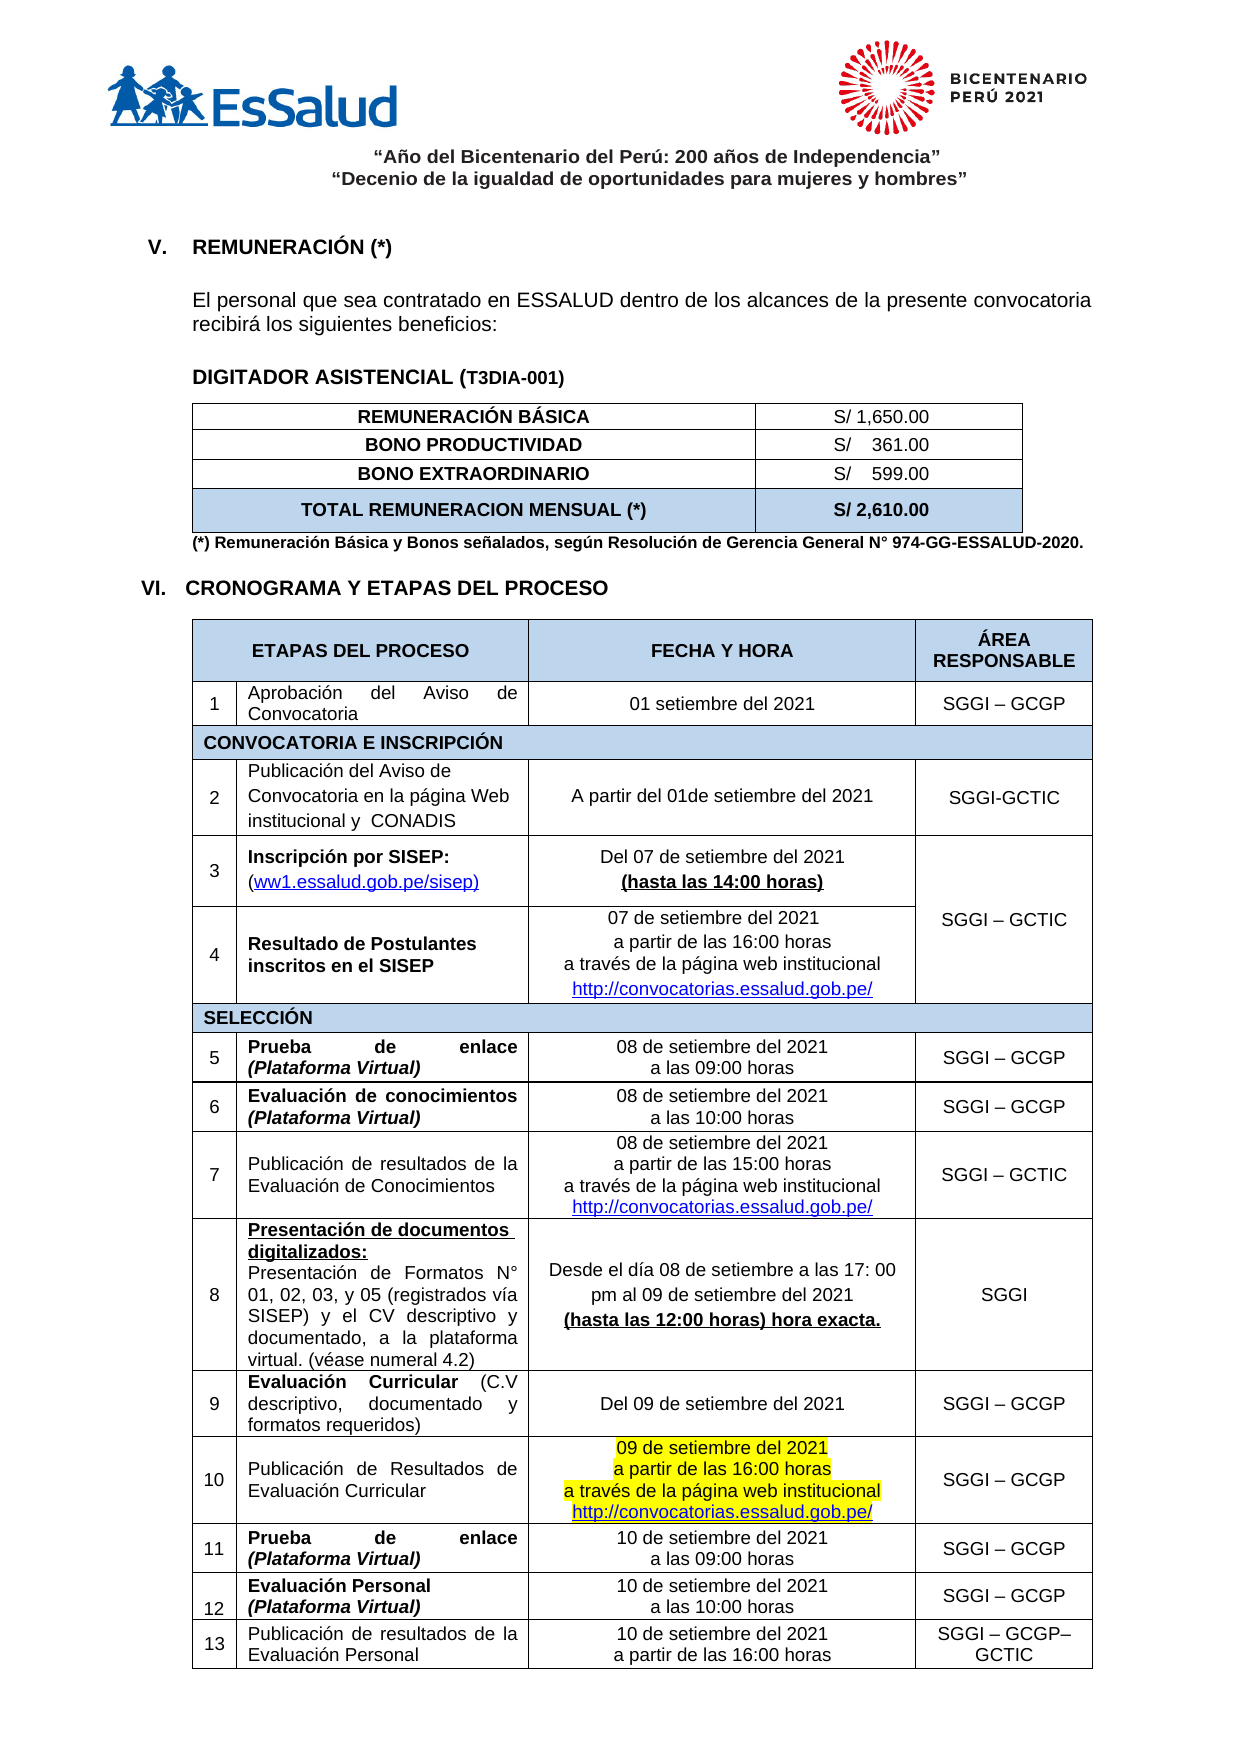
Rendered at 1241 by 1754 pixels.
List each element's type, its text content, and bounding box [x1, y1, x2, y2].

table_cell SGGI – GCGP [916, 1033, 1092, 1081]
table_cell SGGI – GCGP [916, 1371, 1092, 1436]
text DIGITADOR ASISTENCIAL (T3DIA-001) [192, 365, 1092, 389]
table_cell BONO PRODUCTIVIDAD [193, 430, 755, 459]
list REMUNERACIÓN (*) [148, 235, 1092, 259]
table_cell Desde el día 08 de setiembre a las 17: 00 pm al 09 de setiembre del 2021 (hasta las 12:00 horas) hora exacta. [529, 1219, 915, 1370]
table_cell Presentación de documentos digitalizados: Presentación de Formatos N° 01, 02, 03, y 05 (registrados vía SISEP) y el CV descriptivo y documentado, a la plataforma virtual. (véase numeral 4.2) [237, 1219, 528, 1370]
table_cell SGGI [916, 1219, 1092, 1370]
table_cell 9 [193, 1371, 236, 1436]
table_header REMUNERACIÓN BÁSICA [193, 404, 755, 429]
picture [82, 33, 426, 157]
table_cell 10 de setiembre del 2021 a las 09:00 horas [529, 1524, 915, 1572]
table_cell 5 [193, 1033, 236, 1081]
table_cell 10 de setiembre del 2021 a partir de las 16:00 horas a través de la página web institucional http://convocatorias.essalud.gob.pe/ [529, 1620, 915, 1668]
table_cell 08 de setiembre del 2021 a las 09:00 horas [529, 1033, 915, 1081]
table_cell 13 [193, 1620, 236, 1668]
table_cell SGGI – GCGP [916, 1524, 1092, 1572]
table_cell 08 de setiembre del 2021 a partir de las 15:00 horas a través de la página web institucional http://convocatorias.essalud.gob.pe/ [529, 1132, 915, 1218]
table_cell 07 de setiembre del 2021 a partir de las 16:00 horas a través de la página web institucional http://convocatorias.essalud.gob.pe/ [529, 907, 915, 1003]
table_cell Publicación del Aviso de Convocatoria en la página Web institucional y CONADIS [237, 760, 528, 834]
table_cell 4 [193, 907, 236, 1003]
table_cell SGGI – GCGP [916, 682, 1092, 725]
text (*) Remuneración Básica y Bonos señalados, según Resolución de Gerencia General N° 974-GG-ESSALUD-2020. [185, 533, 1092, 552]
table_cell S/ 361.00 [756, 430, 1022, 459]
table_cell 01 setiembre del 2021 [529, 682, 915, 725]
table_header FECHA Y HORA [529, 620, 915, 681]
table_cell S/ 2,610.00 [756, 489, 1022, 532]
table_cell Publicación de resultados de la Evaluación Personal [237, 1620, 528, 1668]
table_cell S/ 599.00 [756, 460, 1022, 487]
table_cell 3 [193, 836, 236, 906]
table_cell 08 de setiembre del 2021 a las 10:00 horas [529, 1083, 915, 1131]
table_cell Del 07 de setiembre del 2021 (hasta las 14:00 horas) [529, 836, 915, 906]
table_cell 2 [193, 760, 236, 834]
table_cell Evaluación Personal (Plataforma Virtual) [237, 1573, 528, 1619]
table_header ETAPAS DEL PROCESO [193, 620, 528, 681]
text El personal que sea contratado en ESSALUD dentro de los alcances de la presente convocatoria recibirá los siguientes beneficios: [192, 288, 1092, 336]
table_cell SELECCIÓN [193, 1004, 1092, 1032]
table_cell SGGI – GCTIC [916, 836, 1092, 1003]
table_cell 7 [193, 1132, 236, 1218]
table_cell 11 [193, 1524, 236, 1572]
table_cell 1 [193, 682, 236, 725]
table_cell CONVOCATORIA E INSCRIPCIÓN [193, 726, 1092, 759]
table_cell Inscripción por SISEP: (ww1.essalud.gob.pe/sisep) [237, 836, 528, 906]
table_cell Aprobación del Aviso de Convocatoria [237, 682, 528, 725]
table_cell Evaluación Curricular (C.V descriptivo, documentado y formatos requeridos) [237, 1371, 528, 1436]
table_cell SGGI-GCTIC [916, 760, 1092, 834]
table_header ÁREA RESPONSABLE [916, 620, 1092, 681]
table_header S/ 1,650.00 [756, 404, 1022, 429]
picture [833, 34, 1093, 138]
table_cell SGGI – GCGP [916, 1083, 1092, 1131]
table_cell TOTAL REMUNERACION MENSUAL (*) [193, 489, 755, 532]
table_cell SGGI – GCGP– GCTIC [916, 1620, 1092, 1668]
table_cell Del 09 de setiembre del 2021 [529, 1371, 915, 1436]
table_cell SGGI – GCGP [916, 1573, 1092, 1619]
table_cell Prueba de enlace (Plataforma Virtual) [237, 1033, 528, 1081]
table_cell Publicación de Resultados de Evaluación Curricular [237, 1437, 528, 1523]
table_cell A partir del 01de setiembre del 2021 [529, 760, 915, 834]
table_cell Publicación de resultados de la Evaluación de Conocimientos [237, 1132, 528, 1218]
table_cell Prueba de enlace (Plataforma Virtual) [237, 1524, 528, 1572]
table_cell 6 [193, 1083, 236, 1131]
table_cell Evaluación de conocimientos (Plataforma Virtual) [237, 1083, 528, 1131]
table_cell 10 [193, 1437, 236, 1523]
table_cell SGGI – GCTIC [916, 1132, 1092, 1218]
table_cell 10 de setiembre del 2021 a las 10:00 horas [529, 1573, 915, 1619]
list CRONOGRAMA Y ETAPAS DEL PROCESO [141, 576, 1085, 600]
table_cell 12 [193, 1573, 236, 1619]
table_cell 8 [193, 1219, 236, 1370]
table_cell SGGI – GCGP [916, 1437, 1092, 1523]
table_cell BONO EXTRAORDINARIO [193, 460, 755, 487]
table_cell Resultado de Postulantes inscritos en el SISEP [237, 907, 528, 1003]
